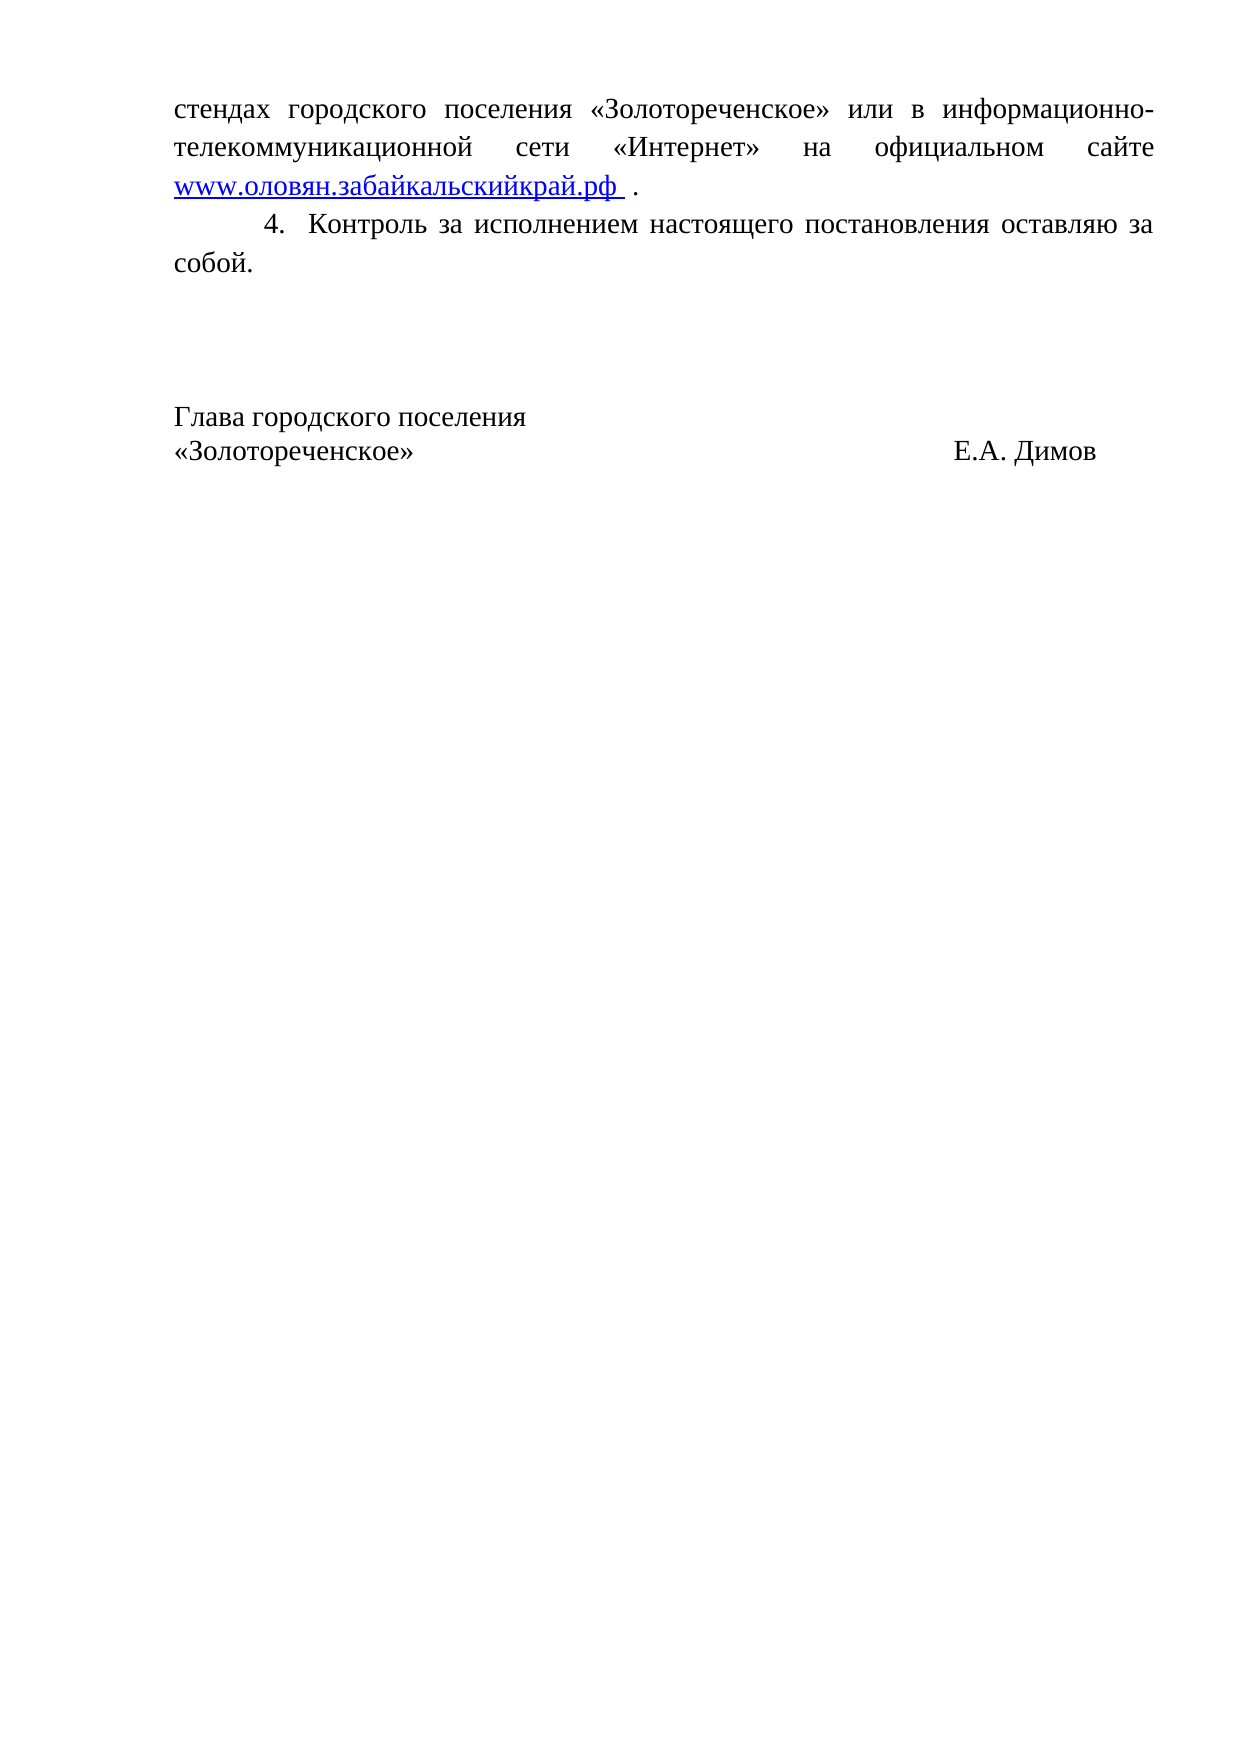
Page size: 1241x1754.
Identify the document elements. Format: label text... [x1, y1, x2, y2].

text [174, 91, 1155, 202]
text «Золотореченское» Е.А. Димов [174, 433, 1155, 466]
text 4. Контроль за исполнением настоящего постановления оставляю за собой. [174, 207, 1155, 279]
text Глава городского поселения [174, 399, 1155, 433]
